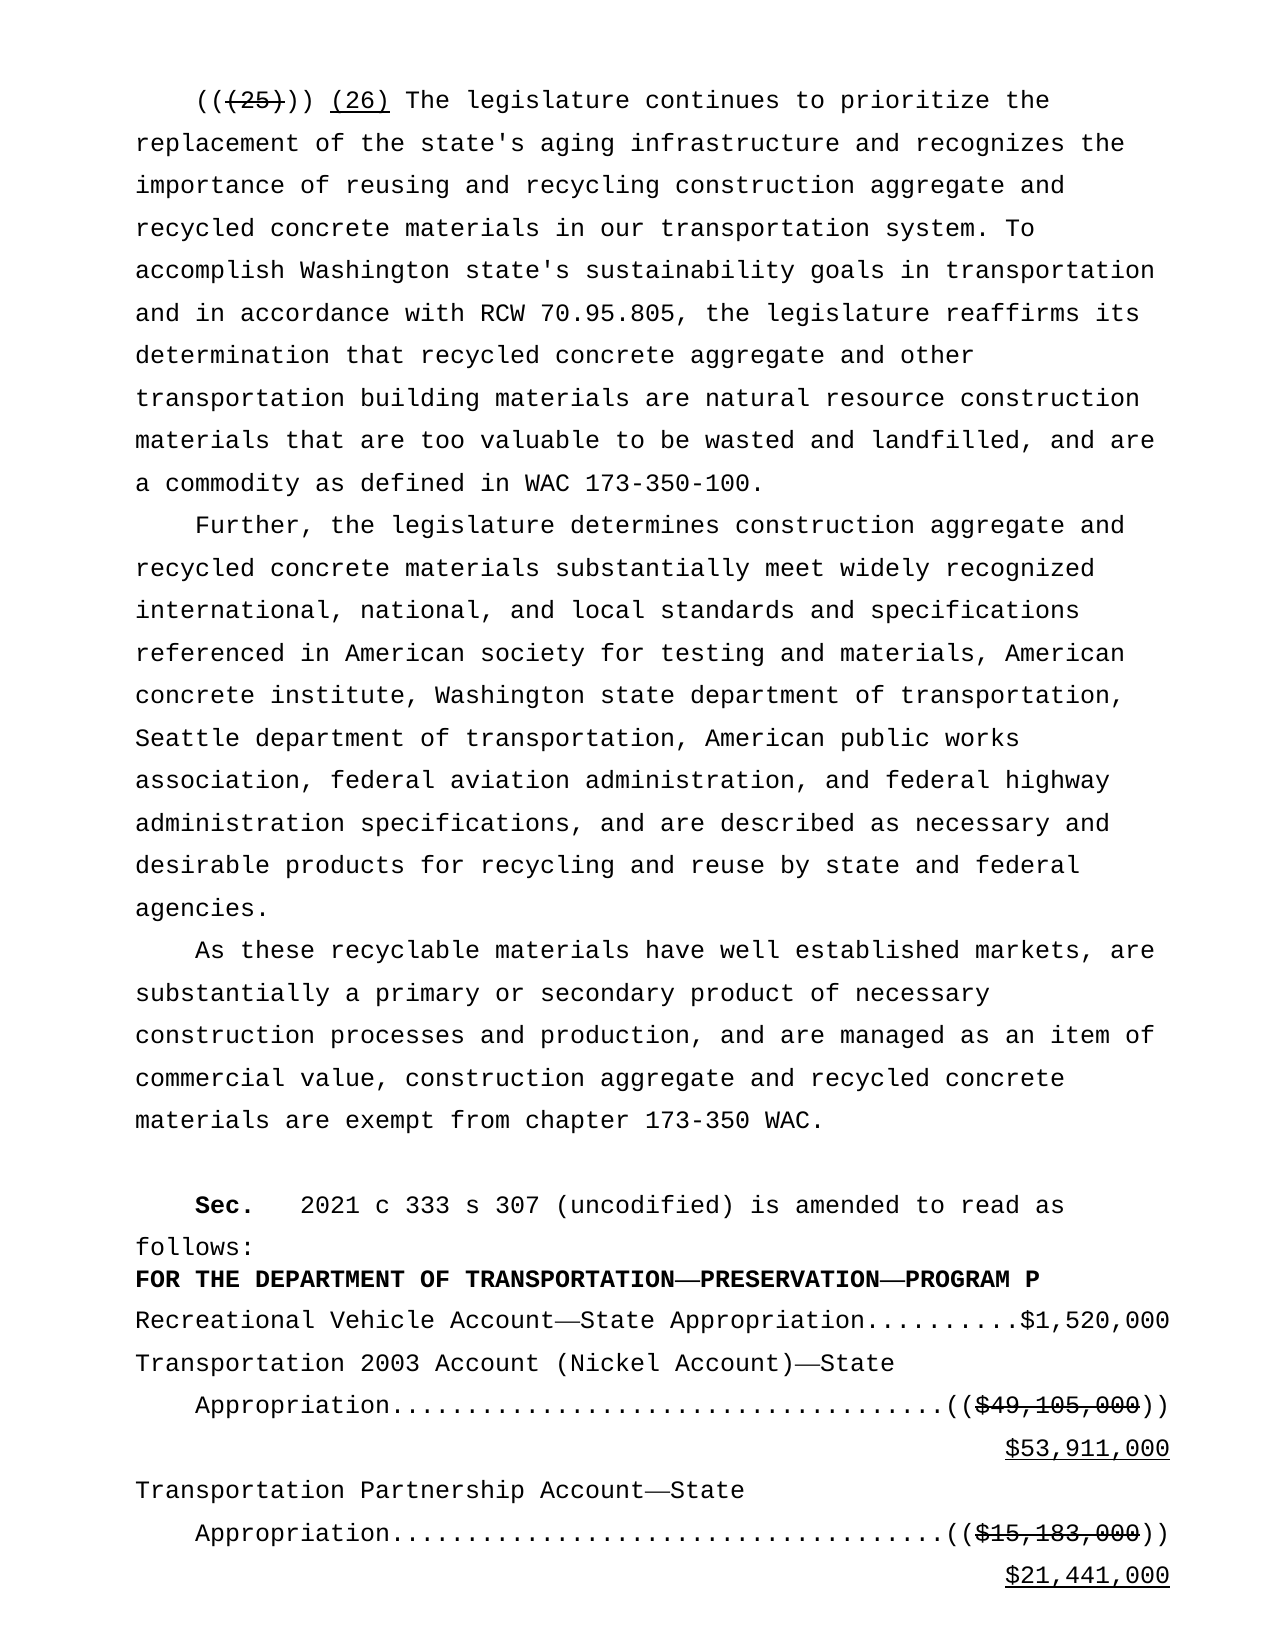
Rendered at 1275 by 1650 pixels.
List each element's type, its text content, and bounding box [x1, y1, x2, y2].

text Further, the legislature determines construction aggregate and recycled concrete materials substantially meet widely recognized international, national, and local standards and specifications referenced in American society for testing and materials, American concrete institute, Washington state department of transportation, Seattle department of transportation, American public works association, federal aviation administration, and federal highway administration specifications, and are described as necessary and desirable products for recycling and reuse by state and federal agencies. [135, 500, 1170, 925]
text (((25))) (26) The legislature continues to prioritize the replacement of the state's aging infrastructure and recognizes the importance of reusing and recycling construction aggregate and recycled concrete materials in our transportation system. To accomplish Washington state's sustainability goals in transportation and in accordance with RCW 70.95.805, the legislature reaffirms its determination that recycled concrete aggregate and other transportation building materials are natural resource construction materials that are too valuable to be wasted and landfilled, and are a commodity as defined in WAC 173-350-100. [135, 75, 1170, 500]
text $21,441,000 [135, 1550, 1170, 1592]
text $53,911,000 [135, 1422, 1170, 1465]
text Appropriation (($49,105,000)) [135, 1380, 1170, 1422]
text Transportation Partnership Account—State [135, 1465, 1170, 1507]
text As these recyclable materials have well established markets, are substantially a primary or secondary product of necessary construction processes and production, and are managed as an item of commercial value, construction aggregate and recycled concrete materials are exempt from chapter 173-350 WAC. [135, 925, 1170, 1137]
text Recreational Vehicle Account—State Appropriation $1,520,000 [135, 1295, 1170, 1337]
text FOR THE DEPARTMENT OF TRANSPORTATION—PRESERVATION—PROGRAM P [135, 1264, 1170, 1295]
text Appropriation (($15,183,000)) [135, 1507, 1170, 1550]
text Sec. 2021 c 333 s 307 (uncodified) is amended to read as follows: [135, 1179, 1170, 1264]
text Transportation 2003 Account (Nickel Account)—State [135, 1337, 1170, 1380]
